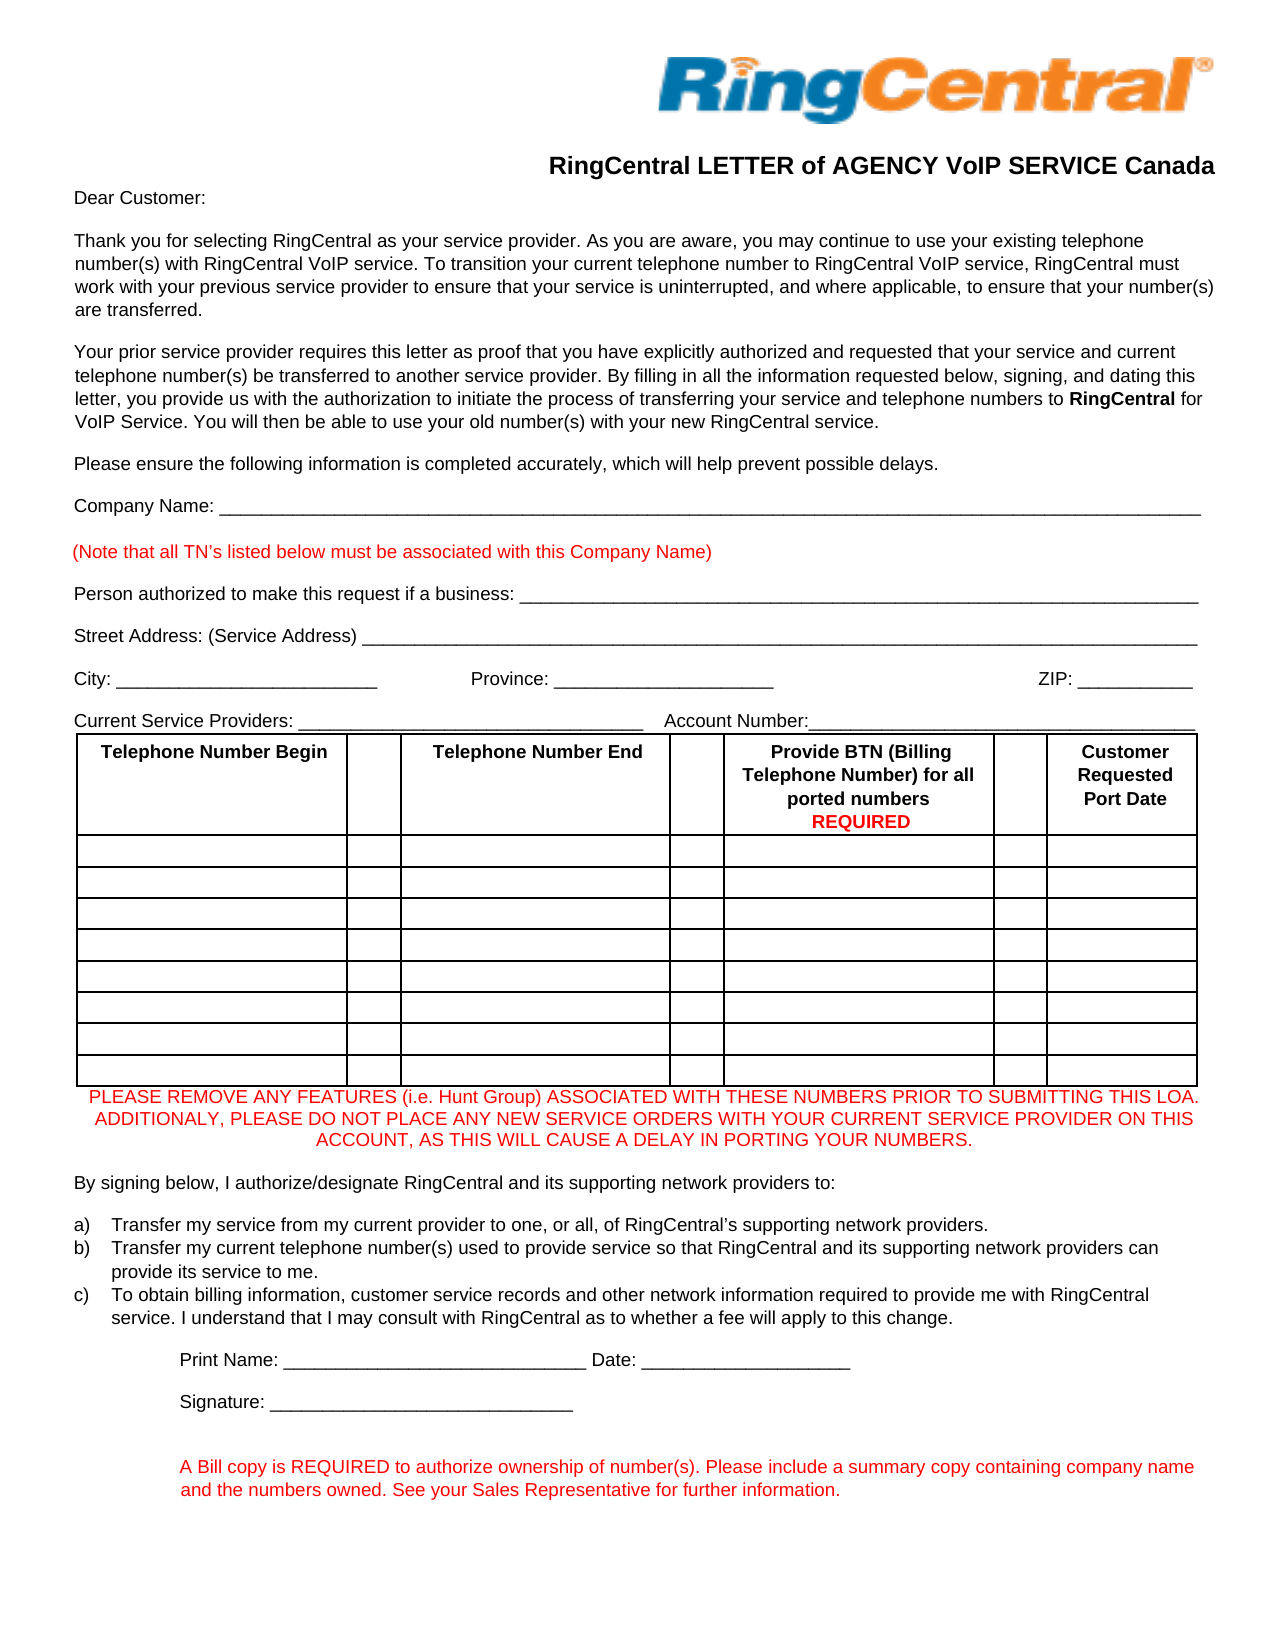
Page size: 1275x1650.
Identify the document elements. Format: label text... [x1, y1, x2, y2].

table_cell [402, 868, 669, 897]
table_cell [1048, 899, 1196, 928]
text Print Name: _____________________________ Date: ____________________ [179, 1349, 1215, 1371]
table_cell [671, 993, 723, 1022]
picture [658, 57, 1214, 124]
table_header Customer Requested Port Date [1048, 735, 1196, 834]
table_cell [348, 1024, 400, 1054]
table_cell [1048, 1056, 1196, 1085]
table_cell [402, 1024, 669, 1054]
table_cell [348, 930, 400, 959]
text PLEASE REMOVE ANY FEATURES (i.e. Hunt Group) ASSOCIATED WITH THESE NUMBERS PRIOR TO SUBMITTING THIS LOA. ADDITIONALY, PLEASE DO NOT PLACE ANY NEW SERVICE ORDERS WITH YOUR CURRENT SERVICE PROVIDER ON THIS ACCOUNT, AS THIS WILL CAUSE A DELAY IN PORTING YOUR NUMBERS. [73, 1087, 1215, 1150]
table_cell [671, 899, 723, 928]
text Dear Customer: [73, 187, 1215, 209]
table_cell [725, 868, 993, 897]
table_cell [78, 930, 346, 959]
table_cell [995, 993, 1046, 1022]
table_cell [671, 868, 723, 897]
table_cell [671, 1024, 723, 1054]
table_cell [671, 836, 723, 866]
text City: _________________________ Province: _____________________ ZIP: ___________ [73, 667, 1215, 689]
table_cell [725, 1056, 993, 1085]
table_header [671, 735, 723, 834]
text Person authorized to make this request if a business: _________________________________________________________________ [73, 583, 1215, 604]
table_cell [348, 868, 400, 897]
table_cell [725, 899, 993, 928]
text Company Name: ______________________________________________________________________________________________ [73, 495, 1215, 517]
table_cell [78, 836, 346, 866]
table_cell [78, 993, 346, 1022]
table_cell [348, 1056, 400, 1085]
table_cell [725, 836, 993, 866]
text A Bill copy is REQUIRED to authorize ownership of number(s). Please include a summary copy containing company name and the numbers owned. See your Sales Representative for further information. [179, 1456, 1215, 1501]
table_header Provide BTN (Billing Telephone Number) for all ported numbers REQUIRED [725, 735, 993, 834]
table_cell [995, 1056, 1046, 1085]
table_cell [78, 899, 346, 928]
text Street Address: (Service Address) ________________________________________________________________________________ [73, 625, 1215, 647]
table_header [995, 735, 1046, 834]
table_header Telephone Number Begin [78, 735, 346, 834]
table_cell [671, 930, 723, 959]
list To obtain billing information, customer service records and other network information required to provide me with RingCentral service. I understand that I may consult with RingCentral as to whether a fee will apply to this change. [73, 1284, 1215, 1328]
text RingCentral LETTER of AGENCY VoIP SERVICE Canada [73, 151, 1215, 180]
table_cell [1048, 836, 1196, 866]
table_cell [402, 899, 669, 928]
text By signing below, I authorize/designate RingCentral and its supporting network providers to: [73, 1172, 1215, 1193]
table_cell [348, 836, 400, 866]
text Current Service Providers: _________________________________ Account Number:_____________________________________ [73, 709, 1215, 731]
text Signature: _____________________________ [179, 1391, 1215, 1413]
table_cell [725, 1024, 993, 1054]
table_cell [348, 993, 400, 1022]
table_cell [995, 899, 1046, 928]
table_cell [402, 993, 669, 1022]
table_cell [78, 1024, 346, 1054]
table_cell [78, 1056, 346, 1085]
table_cell [78, 868, 346, 897]
table_cell [725, 993, 993, 1022]
table_header [348, 735, 400, 834]
text Thank you for selecting RingCentral as your service provider. As you are aware, you may continue to use your existing telephone number(s) with RingCentral VoIP service. To transition your current telephone number to RingCentral VoIP service, RingCentral must work with your previous service provider to ensure that your service is uninterrupted, and where applicable, to ensure that your number(s) are transferred. [73, 229, 1215, 321]
table_cell [995, 962, 1046, 991]
table_cell [1048, 1024, 1196, 1054]
list Transfer my service from my current provider to one, or all, of RingCentral’s supporting network providers. [73, 1214, 1215, 1236]
table_cell [402, 836, 669, 866]
table_cell [725, 930, 993, 959]
table_cell [671, 1056, 723, 1085]
table_cell [1048, 962, 1196, 991]
table_cell [402, 962, 669, 991]
table_cell [725, 962, 993, 991]
table_cell [348, 962, 400, 991]
list Transfer my current telephone number(s) used to provide service so that RingCentral and its supporting network providers can provide its service to me. [73, 1237, 1215, 1282]
table_cell [402, 930, 669, 959]
text (Note that all TN’s listed below must be associated with this Company Name) [72, 541, 1215, 562]
table_cell [78, 962, 346, 991]
table_cell [671, 962, 723, 991]
table_cell [1048, 930, 1196, 959]
text Please ensure the following information is completed accurately, which will help prevent possible delays. [73, 453, 1215, 475]
table_cell [995, 868, 1046, 897]
table_cell [1048, 868, 1196, 897]
table_cell [995, 1024, 1046, 1054]
table_cell [348, 899, 400, 928]
table_cell [995, 930, 1046, 959]
text Your prior service provider requires this letter as proof that you have explicitly authorized and requested that your service and current telephone number(s) be transferred to another service provider. By filling in all the information requested below, signing, and dating this letter, you provide us with the authorization to initiate the process of transferring your service and telephone numbers to RingCentral for VoIP Service. You will then be able to use your old number(s) with your new RingCentral service. [73, 341, 1215, 432]
table_cell [402, 1056, 669, 1085]
picture [824, 80, 843, 97]
table_header Telephone Number End [402, 735, 669, 834]
table_cell [995, 836, 1046, 866]
table_cell [1048, 993, 1196, 1022]
